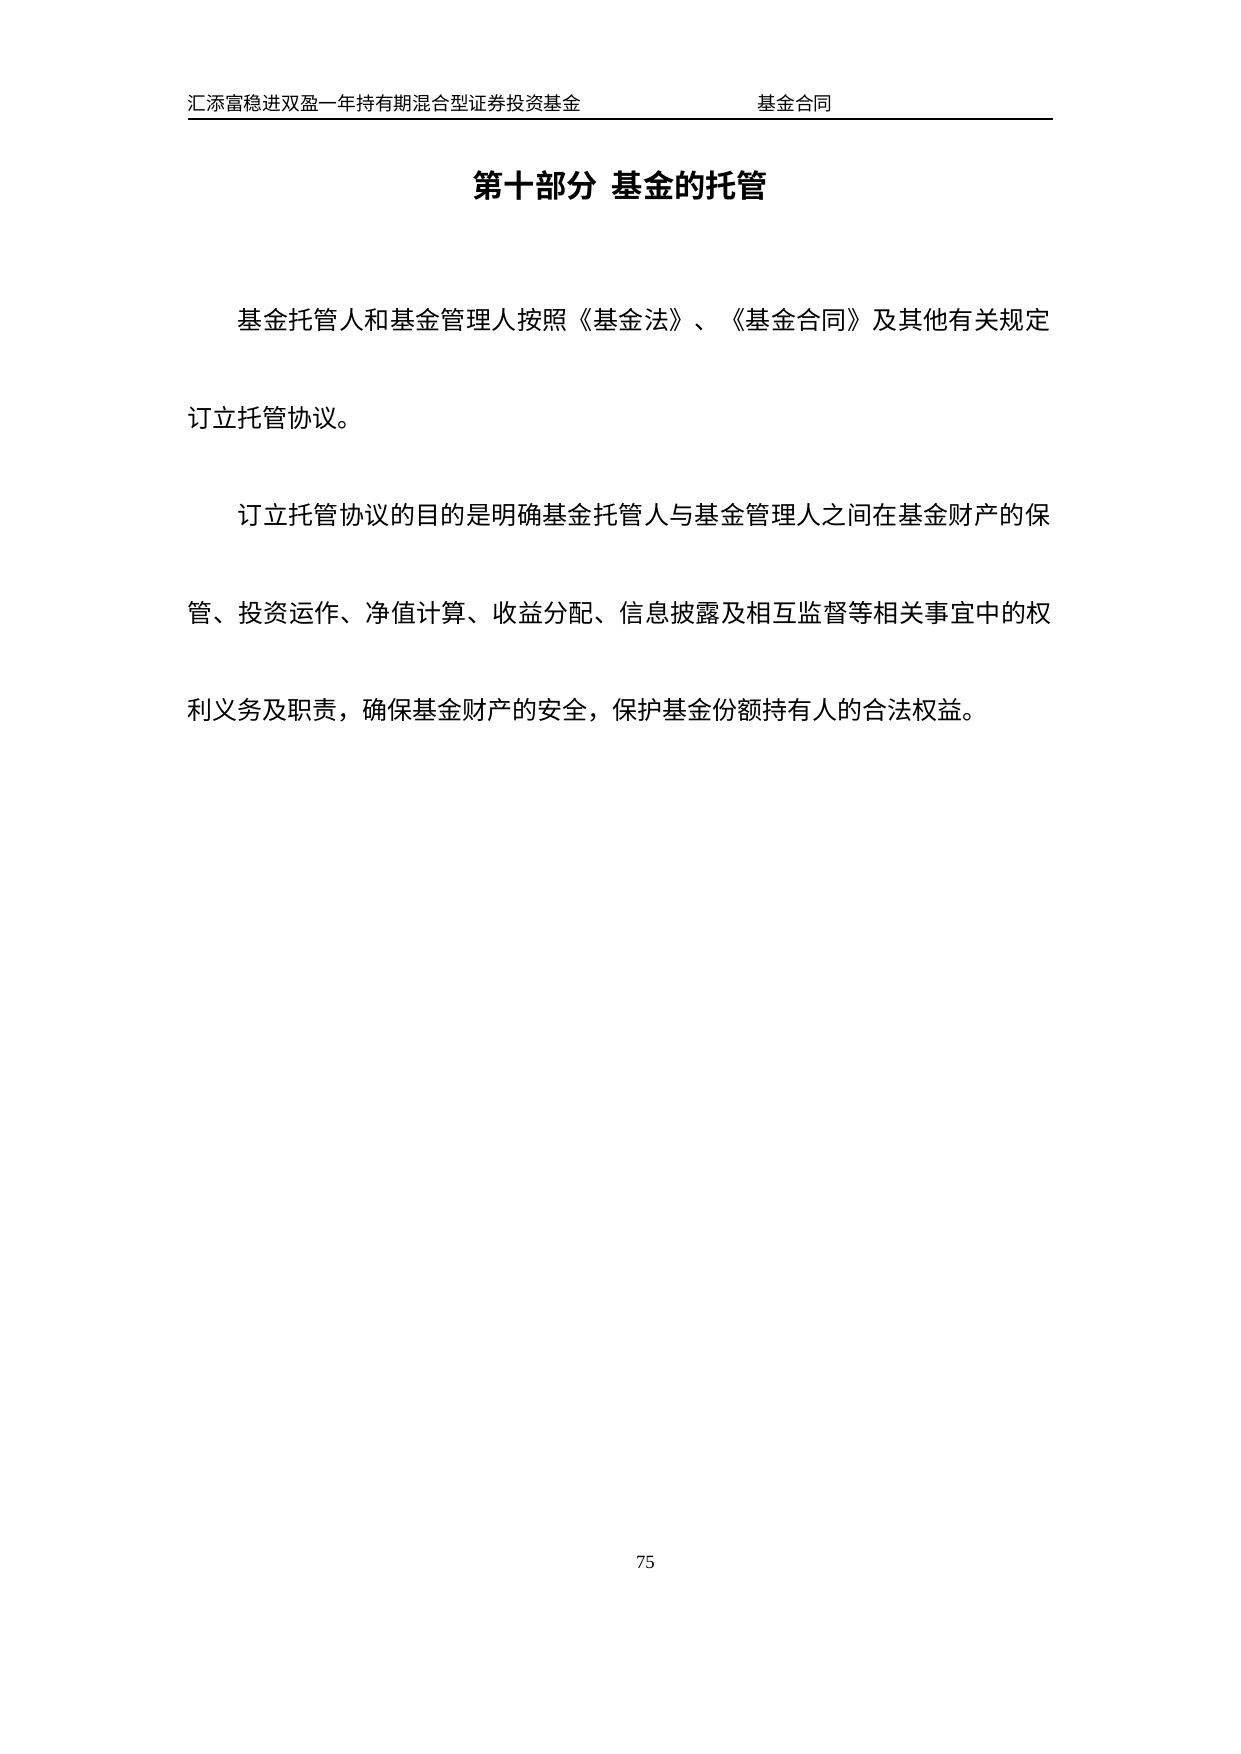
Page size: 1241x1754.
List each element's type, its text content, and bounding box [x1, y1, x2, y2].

text 基金托管人和基金管理人按照《基金法》、《基金合同》及其他有关规定订立托管协议。 [187, 286, 1053, 449]
subtitle 第十部分 基金的托管 [187, 152, 1053, 217]
text 订立托管协议的目的是明确基金托管人与基金管理人之间在基金财产的保管、投资运作、净值计算、收益分配、信息披露及相互监督等相关事宜中的权利义务及职责，确保基金财产的安全，保护基金份额持有人的合法权益。 [187, 467, 1053, 727]
